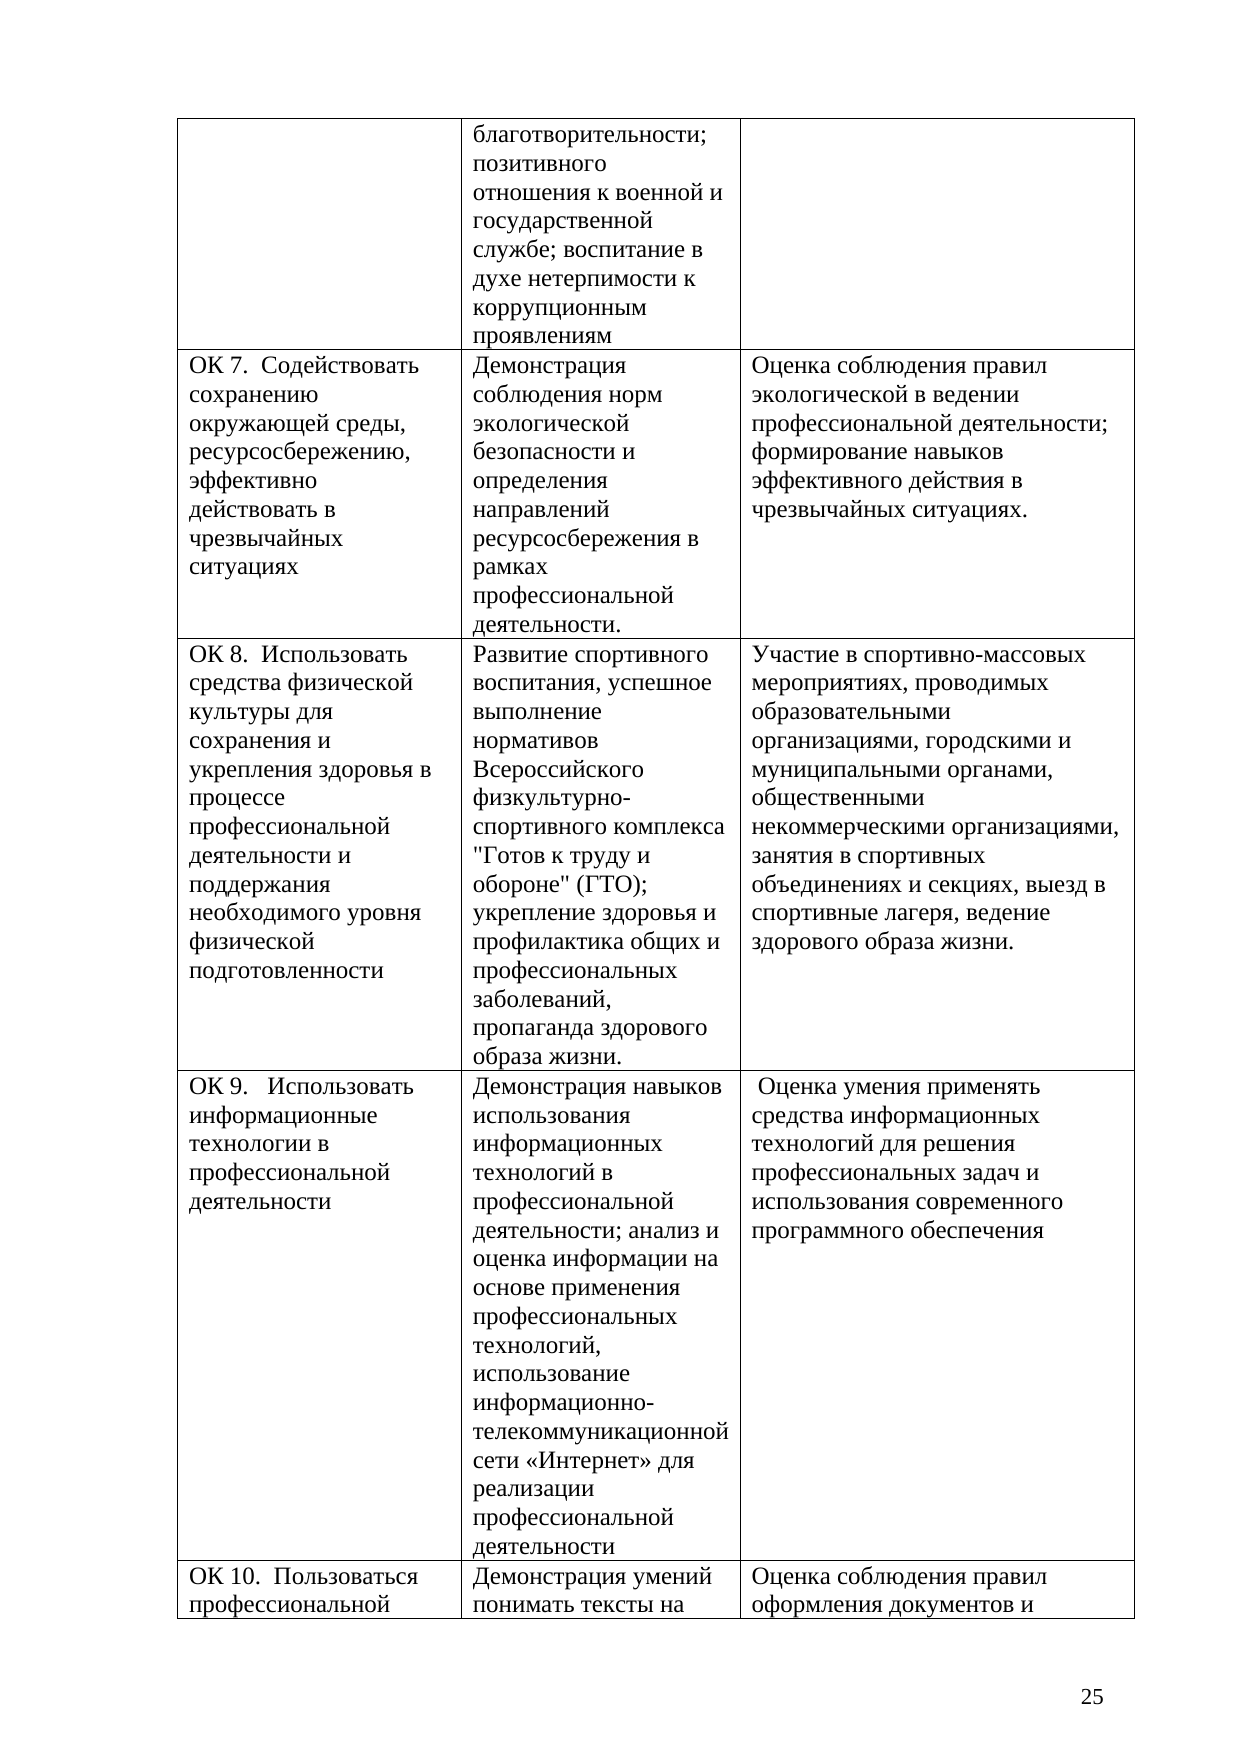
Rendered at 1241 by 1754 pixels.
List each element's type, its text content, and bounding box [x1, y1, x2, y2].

table_cell Оценка умения применять средства информационных технологий для решения профессиональных задач и использования современного программного обеспечения [741, 1071, 1134, 1560]
table_cell Развитие спортивного воспитания, успешное выполнение нормативов Всероссийского физкультурно-спортивного комплекса "Готов к труду и обороне" (ГТО); укрепление здоровья и профилактика общих и профессиональных заболеваний, пропаганда здорового образа жизни. [462, 639, 740, 1070]
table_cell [741, 119, 1134, 349]
table_cell Демонстрация навыков использования информационных технологий в профессиональной деятельности; анализ и оценка информации на основе применения профессиональных технологий, использование информационно-телекоммуникационной сети «Интернет» для реализации профессиональной деятельности [462, 1071, 740, 1560]
table_cell Демонстрация соблюдения норм экологической безопасности и определения направлений ресурсосбережения в рамках профессиональной деятельности. [462, 350, 740, 638]
table_cell ОК 7. Содействовать сохранению окружающей среды, ресурсосбережению, эффективно действовать в чрезвычайных ситуациях [178, 350, 461, 638]
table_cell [741, 1561, 1134, 1618]
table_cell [462, 1561, 740, 1618]
table_cell Оценка соблюдения правил экологической в ведении профессиональной деятельности; формирование навыков эффективного действия в чрезвычайных ситуациях. [741, 350, 1134, 638]
table_cell ОК 9. Использовать информационные технологии в профессиональной деятельности [178, 1071, 461, 1560]
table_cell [462, 119, 740, 349]
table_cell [178, 119, 461, 349]
table_cell Участие в спортивно-массовых мероприятиях, проводимых образовательными организациями, городскими и муниципальными органами, общественными некоммерческими организациями, занятия в спортивных объединениях и секциях, выезд в спортивные лагеря, ведение здорового образа жизни. [741, 639, 1134, 1070]
table_cell ОК 8. Использовать средства физической культуры для сохранения и укрепления здоровья в процессе профессиональной деятельности и поддержания необходимого уровня физической подготовленности [178, 639, 461, 1070]
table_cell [178, 1561, 461, 1618]
